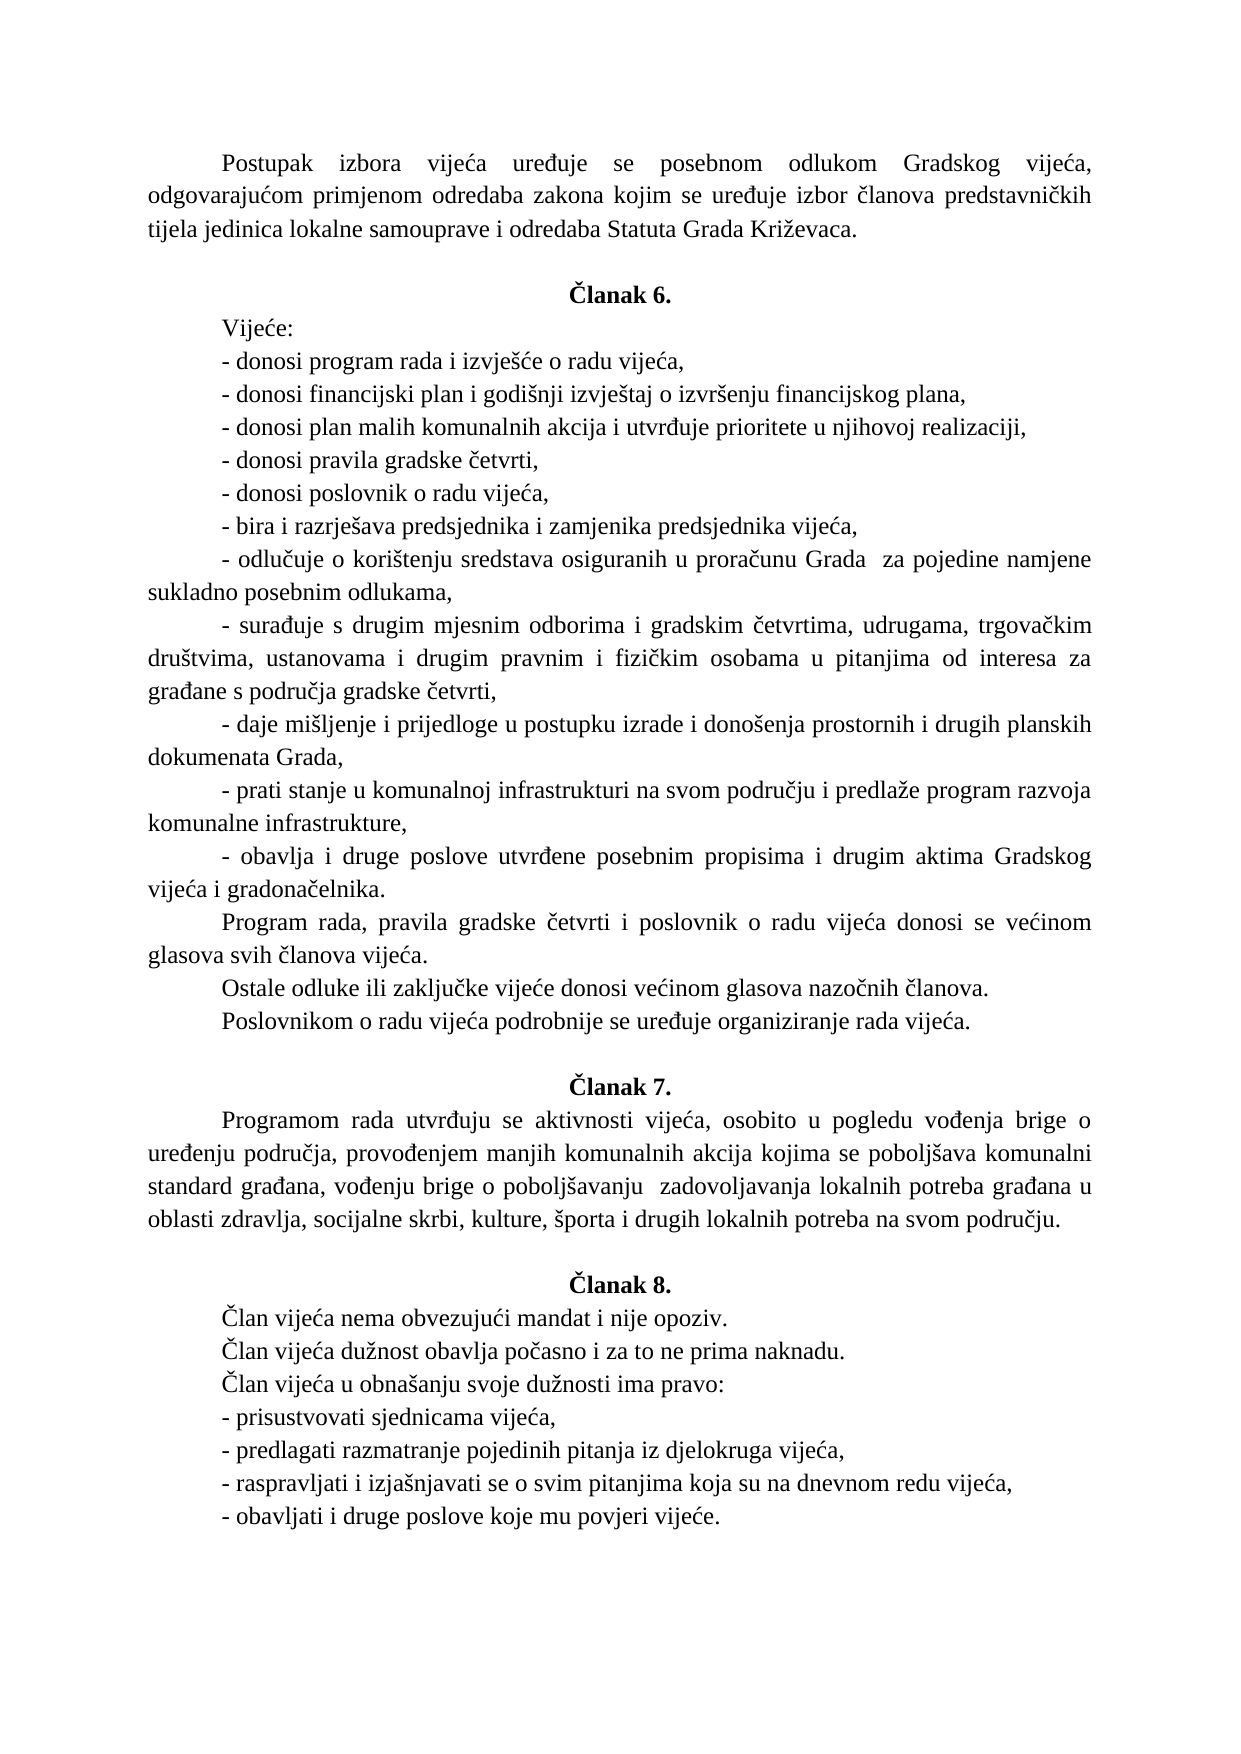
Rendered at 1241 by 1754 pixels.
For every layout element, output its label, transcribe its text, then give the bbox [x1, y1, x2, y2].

text - donosi poslovnik o radu vijeća, [148, 478, 1093, 507]
text Članak 6. [148, 280, 1093, 308]
text Ostale odluke ili zaključke vijeće donosi većinom glasova nazočnih članova. [148, 973, 1093, 1002]
text - donosi plan malih komunalnih akcija i utvrđuje prioritete u njihovoj realizaciji, [148, 412, 1093, 441]
text - obavljati i druge poslove koje mu povjeri vijeće. [148, 1501, 1093, 1530]
text Postupak izbora vijeća uređuje se posebnom odlukom Gradskog vijeća, odgovarajućom primjenom odredaba zakona kojim se uređuje izbor članova predstavničkih tijela jedinica lokalne samouprave i odredaba Statuta Grada Križevaca. [148, 148, 1093, 242]
text - bira i razrješava predsjednika i zamjenika predsjednika vijeća, [148, 511, 1093, 539]
text - donosi program rada i izvješće o radu vijeća, [148, 346, 1093, 374]
text - daje mišljenje i prijedloge u postupku izrade i donošenja prostornih i drugih planskih dokumenata Grada, [148, 709, 1093, 771]
text - prisustvovati sjednicama vijeća, [148, 1402, 1093, 1431]
text - raspravljati i izjašnjavati se o svim pitanjima koja su na dnevnom redu vijeća, [148, 1468, 1093, 1497]
text - predlagati razmatranje pojedinih pitanja iz djelokruga vijeća, [148, 1435, 1093, 1464]
text Članak 8. [148, 1270, 1093, 1299]
text Poslovnikom o radu vijeća podrobnije se uređuje organiziranje rada vijeća. [148, 1006, 1093, 1035]
text Član vijeća dužnost obavlja počasno i za to ne prima naknadu. [148, 1336, 1093, 1365]
text - odlučuje o korištenju sredstava osiguranih u proračunu Grada za pojedine namjene sukladno posebnim odlukama, [148, 544, 1093, 606]
text Vijeće: [148, 313, 1093, 341]
text Program rada, pravila gradske četvrti i poslovnik o radu vijeća donosi se većinom glasova svih članova vijeća. [148, 907, 1093, 969]
text Član vijeća u obnašanju svoje dužnosti ima pravo: [148, 1369, 1093, 1398]
text Član vijeća nema obvezujući mandat i nije opoziv. [148, 1303, 1093, 1332]
text - donosi financijski plan i godišnji izvještaj o izvršenju financijskog plana, [148, 379, 1093, 407]
text Članak 7. [148, 1072, 1093, 1101]
text - donosi pravila gradske četvrti, [148, 445, 1093, 473]
text Programom rada utvrđuju se aktivnosti vijeća, osobito u pogledu vođenja brige o uređenju područja, provođenjem manjih komunalnih akcija kojima se poboljšava komunalni standard građana, vođenju brige o poboljšavanju zadovoljavanja lokalnih potreba građana u oblasti zdravlja, socijalne skrbi, kulture, športa i drugih lokalnih potreba na svom području. [148, 1105, 1093, 1233]
text - obavlja i druge poslove utvrđene posebnim propisima i drugim aktima Gradskog vijeća i gradonačelnika. [148, 841, 1093, 903]
text - prati stanje u komunalnoj infrastrukturi na svom području i predlaže program razvoja komunalne infrastrukture, [148, 775, 1093, 837]
text - surađuje s drugim mjesnim odborima i gradskim četvrtima, udrugama, trgovačkim društvima, ustanovama i drugim pravnim i fizičkim osobama u pitanjima od interesa za građane s područja gradske četvrti, [148, 610, 1093, 705]
